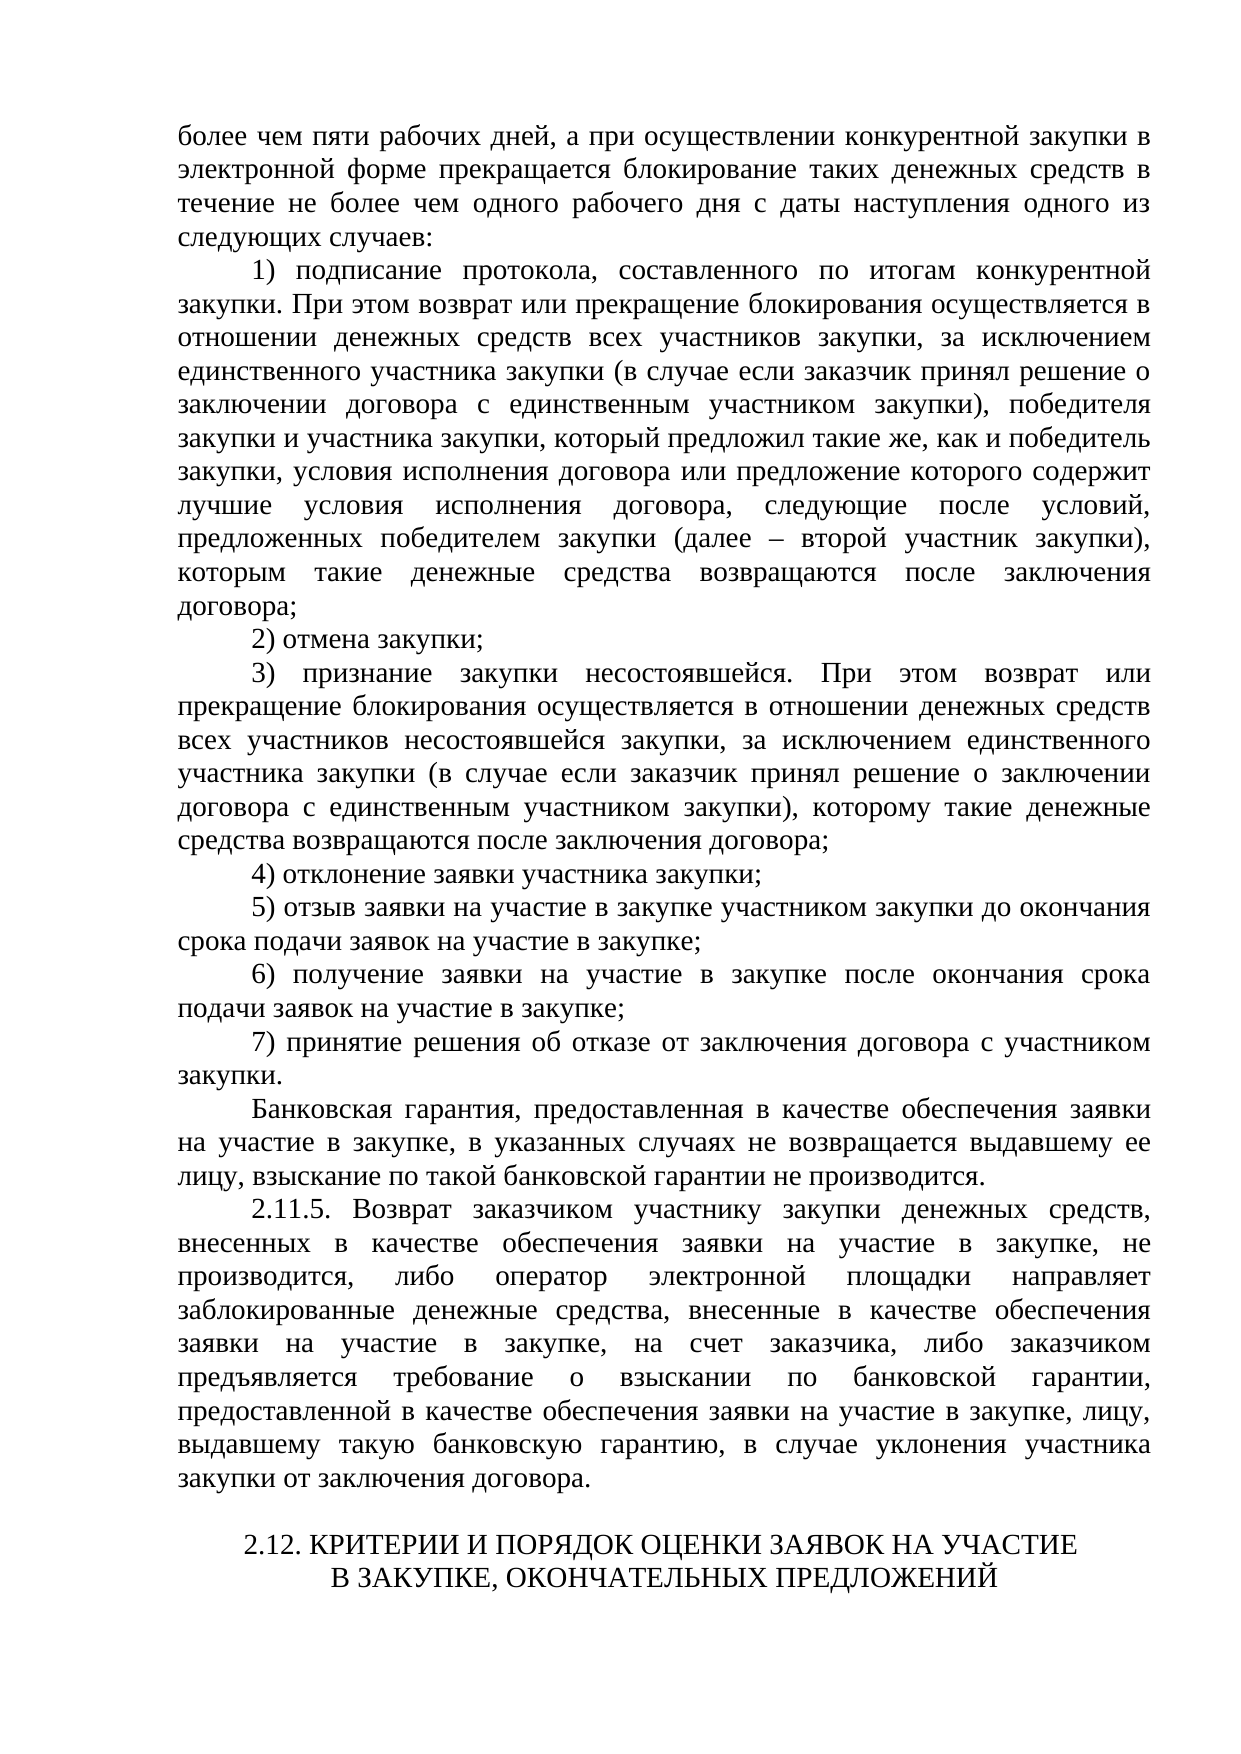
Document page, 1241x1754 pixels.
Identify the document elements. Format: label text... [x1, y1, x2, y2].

text 4) отклонение заявки участника закупки; [177, 856, 1152, 889]
text 7) принятие решения об отказе от заключения договора с участником закупки. [177, 1024, 1152, 1091]
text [177, 118, 1152, 252]
text 1) подписание протокола, составленного по итогам конкурентной закупки. При этом возврат или прекращение блокирования осуществляется в отношении денежных средств всех участников закупки, за исключением единственного участника закупки (в случае если заказчик принял решение о заключении договора с единственным участником закупки), победителя закупки и участника закупки, который предложил такие же, как и победитель закупки, условия исполнения договора или предложение которого содержит лучшие условия исполнения договора, следующие после условий, предложенных победителем закупки (далее – второй участник закупки), которым такие денежные средства возвращаются после заключения договора; [177, 252, 1152, 621]
text 3) признание закупки несостоявшейся. При этом возврат или прекращение блокирования осуществляется в отношении денежных средств всех участников несостоявшейся закупки, за исключением единственного участника закупки (в случае если заказчик принял решение о заключении договора с единственным участником закупки), которому такие денежные средства возвращаются после заключения договора; [177, 655, 1152, 856]
text 5) отзыв заявки на участие в закупке участником закупки до окончания срока подачи заявок на участие в закупке; [177, 889, 1152, 957]
text Банковская гарантия, предоставленная в качестве обеспечения заявки на участие в закупке, в указанных случаях не возвращается выдавшему ее лицу, взыскание по такой банковской гарантии не производится. [177, 1091, 1152, 1191]
text 2) отмена закупки; [177, 621, 1152, 655]
text 2.11.5. Возврат заказчиком участнику закупки денежных средств, внесенных в качестве обеспечения заявки на участие в закупке, не производится, либо оператор электронной площадки направляет заблокированные денежные средства, внесенные в качестве обеспечения заявки на участие в закупке, на счет заказчика, либо заказчиком предъявляется требование о взыскании по банковской гарантии, предоставленной в качестве обеспечения заявки на участие в закупке, лицу, выдавшему такую банковскую гарантию, в случае уклонения участника закупки от заключения договора. [177, 1191, 1152, 1493]
text 2.12. КРИТЕРИИ И ПОРЯДОК ОЦЕНКИ ЗАЯВОК НА УЧАСТИЕ В ЗАКУПКЕ, ОКОНЧАТЕЛЬНЫХ ПРЕДЛОЖЕНИЙ [177, 1527, 1152, 1594]
text 6) получение заявки на участие в закупке после окончания срока подачи заявок на участие в закупке; [177, 957, 1152, 1024]
